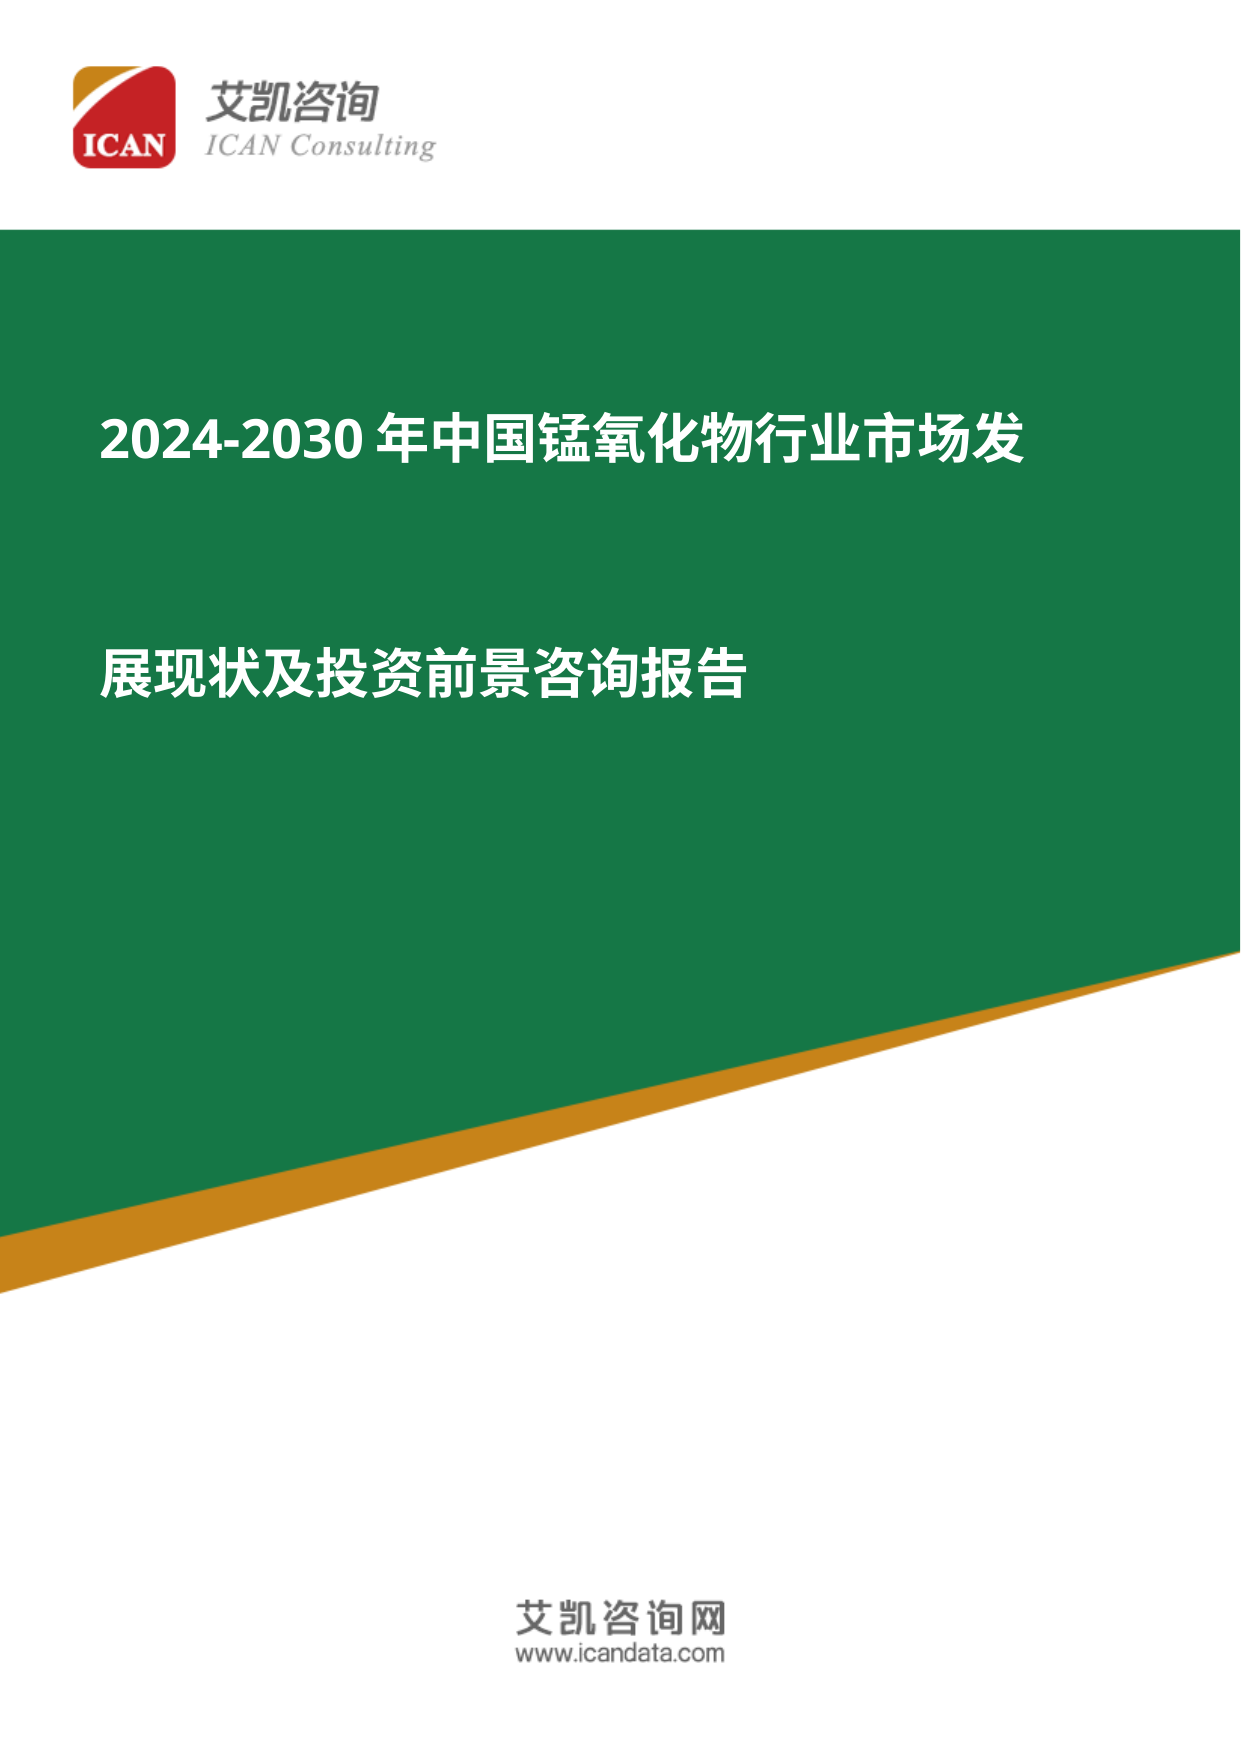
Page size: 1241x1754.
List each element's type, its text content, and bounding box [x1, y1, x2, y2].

picture [0, 5, 1241, 1754]
subtitle 2024-2030年中国锰氧化物行业市场发展现状及投资前景咨询报告 [99, 386, 1053, 718]
